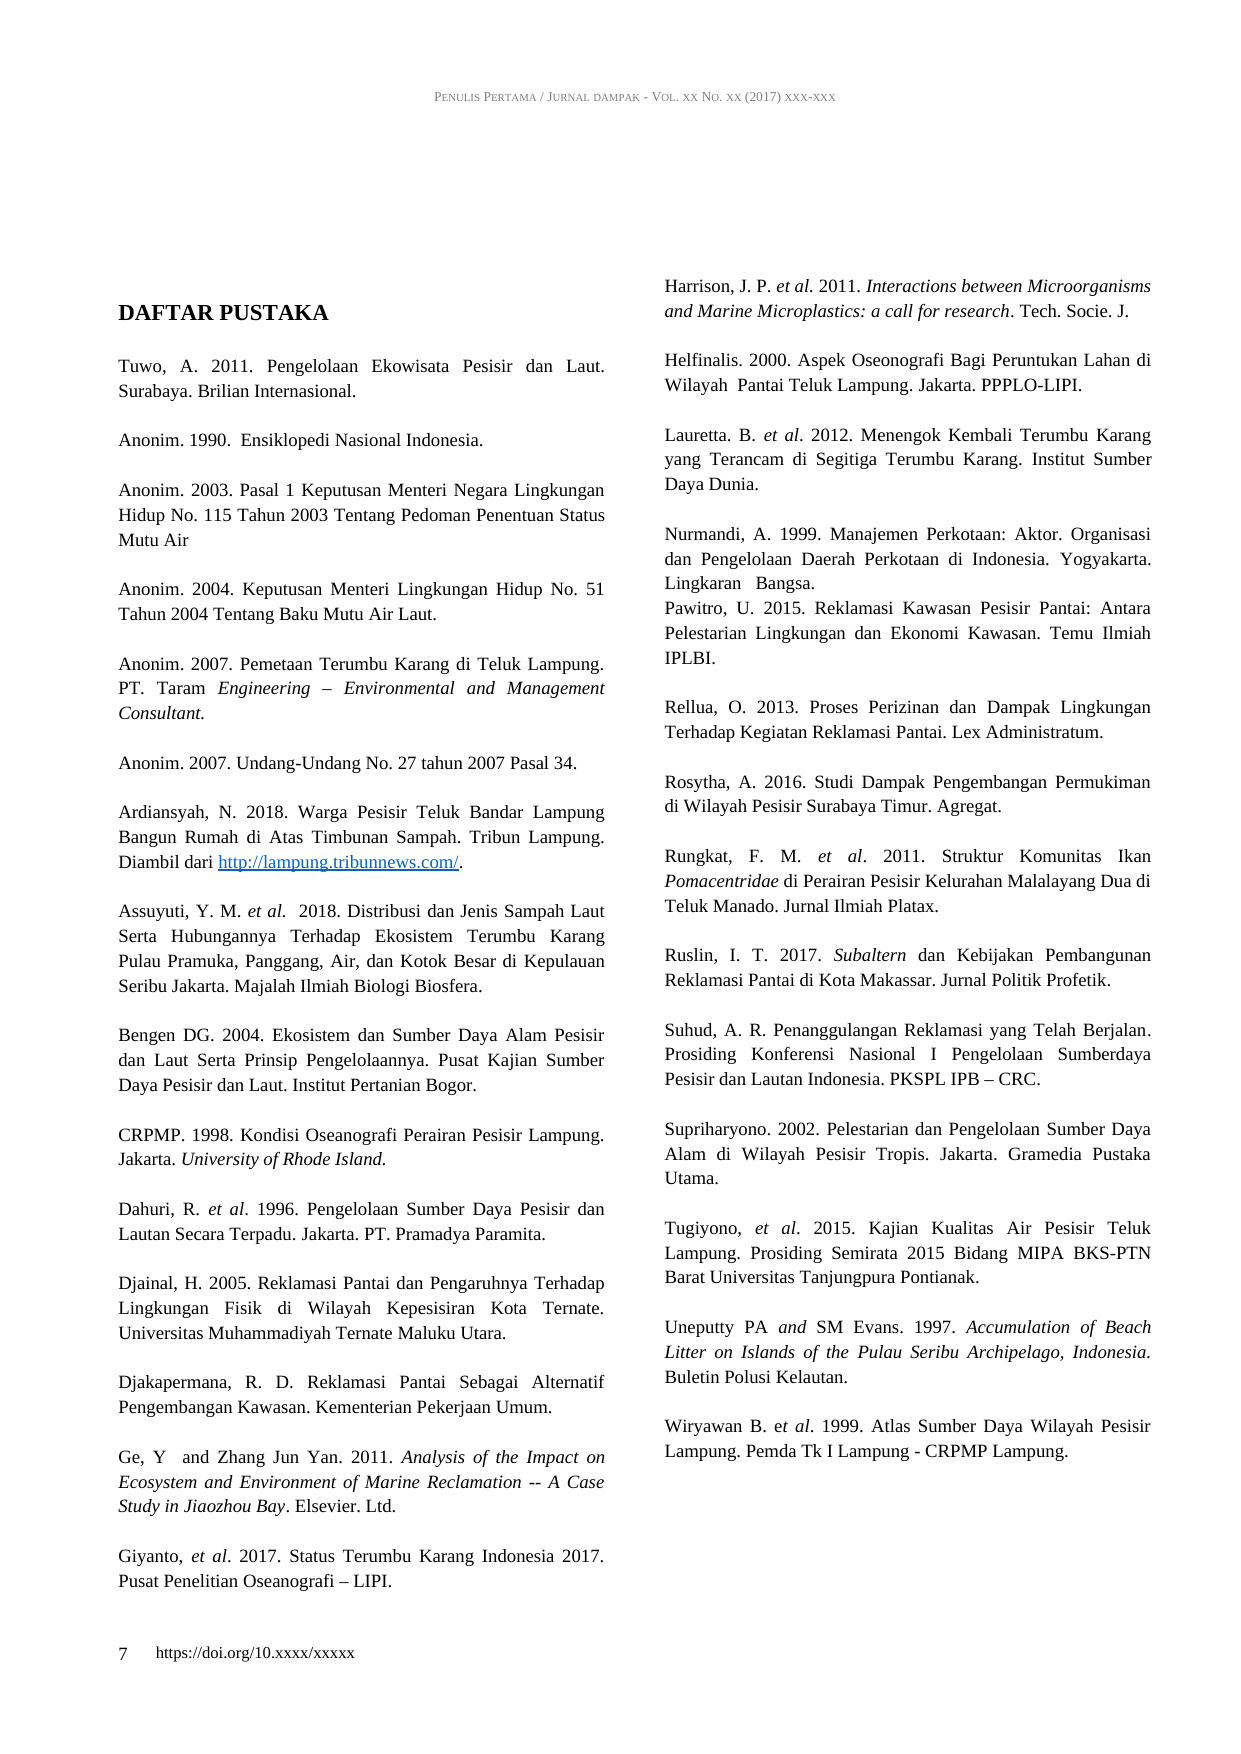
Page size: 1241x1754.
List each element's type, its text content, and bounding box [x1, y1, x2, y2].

text Uneputty PA and SM Evans. 1997. Accumulation of Beach Litter on Islands of the Pulau Seribu Archipelago, Indonesia. Buletin Polusi Kelautan. [664, 1316, 1152, 1387]
text Supriharyono. 2002. Pelestarian dan Pengelolaan Sumber Daya Alam di Wilayah Pesisir Tropis. Jakarta. Gramedia Pustaka Utama. [664, 1118, 1152, 1189]
text Djakapermana, R. D. Reklamasi Pantai Sebagai Alternatif Pengembangan Kawasan. Kementerian Pekerjaan Umum. [118, 1371, 605, 1418]
text Helfinalis. 2000. Aspek Oseonografi Bagi Peruntukan Lahan di Wilayah Pantai Teluk Lampung. Jakarta. PPPLO-LIPI. [664, 349, 1152, 395]
text Giyanto, et al. 2017. Status Terumbu Karang Indonesia 2017. Pusat Penelitian Oseanografi – LIPI. [118, 1545, 605, 1591]
text Nurmandi, A. 1999. Manajemen Perkotaan: Aktor. Organisasi dan Pengelolaan Daerah Perkotaan di Indonesia. Yogyakarta. Lingkaran Bangsa. [664, 523, 1152, 594]
text Ruslin, I. T. 2017. Subaltern dan Kebijakan Pembangunan Reklamasi Pantai di Kota Makassar. Jurnal Politik Profetik. [664, 944, 1152, 990]
text Tugiyono, et al. 2015. Kajian Kualitas Air Pesisir Teluk Lampung. Prosiding Semirata 2015 Bidang MIPA BKS-PTN Barat Universitas Tanjungpura Pontianak. [664, 1217, 1152, 1288]
text Rungkat, F. M. et al. 2011. Struktur Komunitas Ikan Pomacentridae di Perairan Pesisir Kelurahan Malalayang Dua di Teluk Manado. Jurnal Ilmiah Platax. [664, 845, 1152, 916]
text Harrison, J. P. et al. 2011. Interactions between Microorganisms and Marine Microplastics: a call for research. Tech. Socie. J. [664, 275, 1152, 321]
text Dahuri, R. et al. 1996. Pengelolaan Sumber Daya Pesisir dan Lautan Secara Terpadu. Jakarta. PT. Pramadya Paramita. [118, 1198, 605, 1244]
text Wiryawan B. et al. 1999. Atlas Sumber Daya Wilayah Pesisir Lampung. Pemda Tk I Lampung - CRPMP Lampung. [664, 1415, 1152, 1461]
text Anonim. 2003. Pasal 1 Keputusan Menteri Negara Lingkungan Hidup No. 115 Tahun 2003 Tentang Pedoman Penentuan Status Mutu Air [118, 479, 605, 550]
text Rellua, O. 2013. Proses Perizinan dan Dampak Lingkungan Terhadap Kegiatan Reklamasi Pantai. Lex Administratum. [664, 696, 1152, 742]
text Rosytha, A. 2016. Studi Dampak Pengembangan Permukiman di Wilayah Pesisir Surabaya Timur. Agregat. [664, 771, 1152, 817]
text Djainal, H. 2005. Reklamasi Pantai dan Pengaruhnya Terhadap Lingkungan Fisik di Wilayah Kepesisiran Kota Ternate. Universitas Muhammadiyah Ternate Maluku Utara. [118, 1272, 605, 1343]
text Ge, Y and Zhang Jun Yan. 2011. Analysis of the Impact on Ecosystem and Environment of Marine Reclamation -- A Case Study in Jiaozhou Bay. Elsevier. Ltd. [118, 1446, 605, 1517]
text Anonim. 2007. Pemetaan Terumbu Karang di Teluk Lampung. PT. Taram Engineering – Environmental and Management Consultant. [118, 652, 605, 723]
text DAFTAR PUSTAKA [118, 299, 605, 326]
text Pawitro, U. 2015. Reklamasi Kawasan Pesisir Pantai: Antara Pelestarian Lingkungan dan Ekonomi Kawasan. Temu Ilmiah IPLBI. [664, 597, 1152, 668]
text Assuyuti, Y. M. et al. 2018. Distribusi dan Jenis Sampah Laut Serta Hubungannya Terhadap Ekosistem Terumbu Karang Pulau Pramuka, Panggang, Air, dan Kotok Besar di Kepulauan Seribu Jakarta. Majalah Ilmiah Biologi Biosfera. [118, 900, 605, 996]
text Tuwo, A. 2011. Pengelolaan Ekowisata Pesisir dan Laut. Surabaya. Brilian Internasional. [118, 355, 605, 401]
text Anonim. 1990. Ensiklopedi Nasional Indonesia. [118, 429, 605, 451]
text CRPMP. 1998. Kondisi Oseanografi Perairan Pesisir Lampung. Jakarta. University of Rhode Island. [118, 1123, 605, 1170]
text Bengen DG. 2004. Ekosistem dan Sumber Daya Alam Pesisir dan Laut Serta Prinsip Pengelolaannya. Pusat Kajian Sumber Daya Pesisir dan Laut. Institut Pertanian Bogor. [118, 1024, 605, 1095]
text Ardiansyah, N. 2018. Warga Pesisir Teluk Bandar Lampung Bangun Rumah di Atas Timbunan Sampah. Tribun Lampung. Diambil dari http://lampung.tribunnews.com/. [118, 801, 605, 872]
text Suhud, A. R. Penanggulangan Reklamasi yang Telah Berjalan. Prosiding Konferensi Nasional I Pengelolaan Sumberdaya Pesisir dan Lautan Indonesia. PKSPL IPB – CRC. [664, 1018, 1152, 1089]
text Anonim. 2004. Keputusan Menteri Lingkungan Hidup No. 51 Tahun 2004 Tentang Baku Mutu Air Laut. [118, 578, 605, 624]
text Anonim. 2007. Undang-Undang No. 27 tahun 2007 Pasal 34. [118, 752, 605, 773]
text Lauretta. B. et al. 2012. Menengok Kembali Terumbu Karang yang Terancam di Segitiga Terumbu Karang. Institut Sumber Daya Dunia. [664, 423, 1152, 494]
